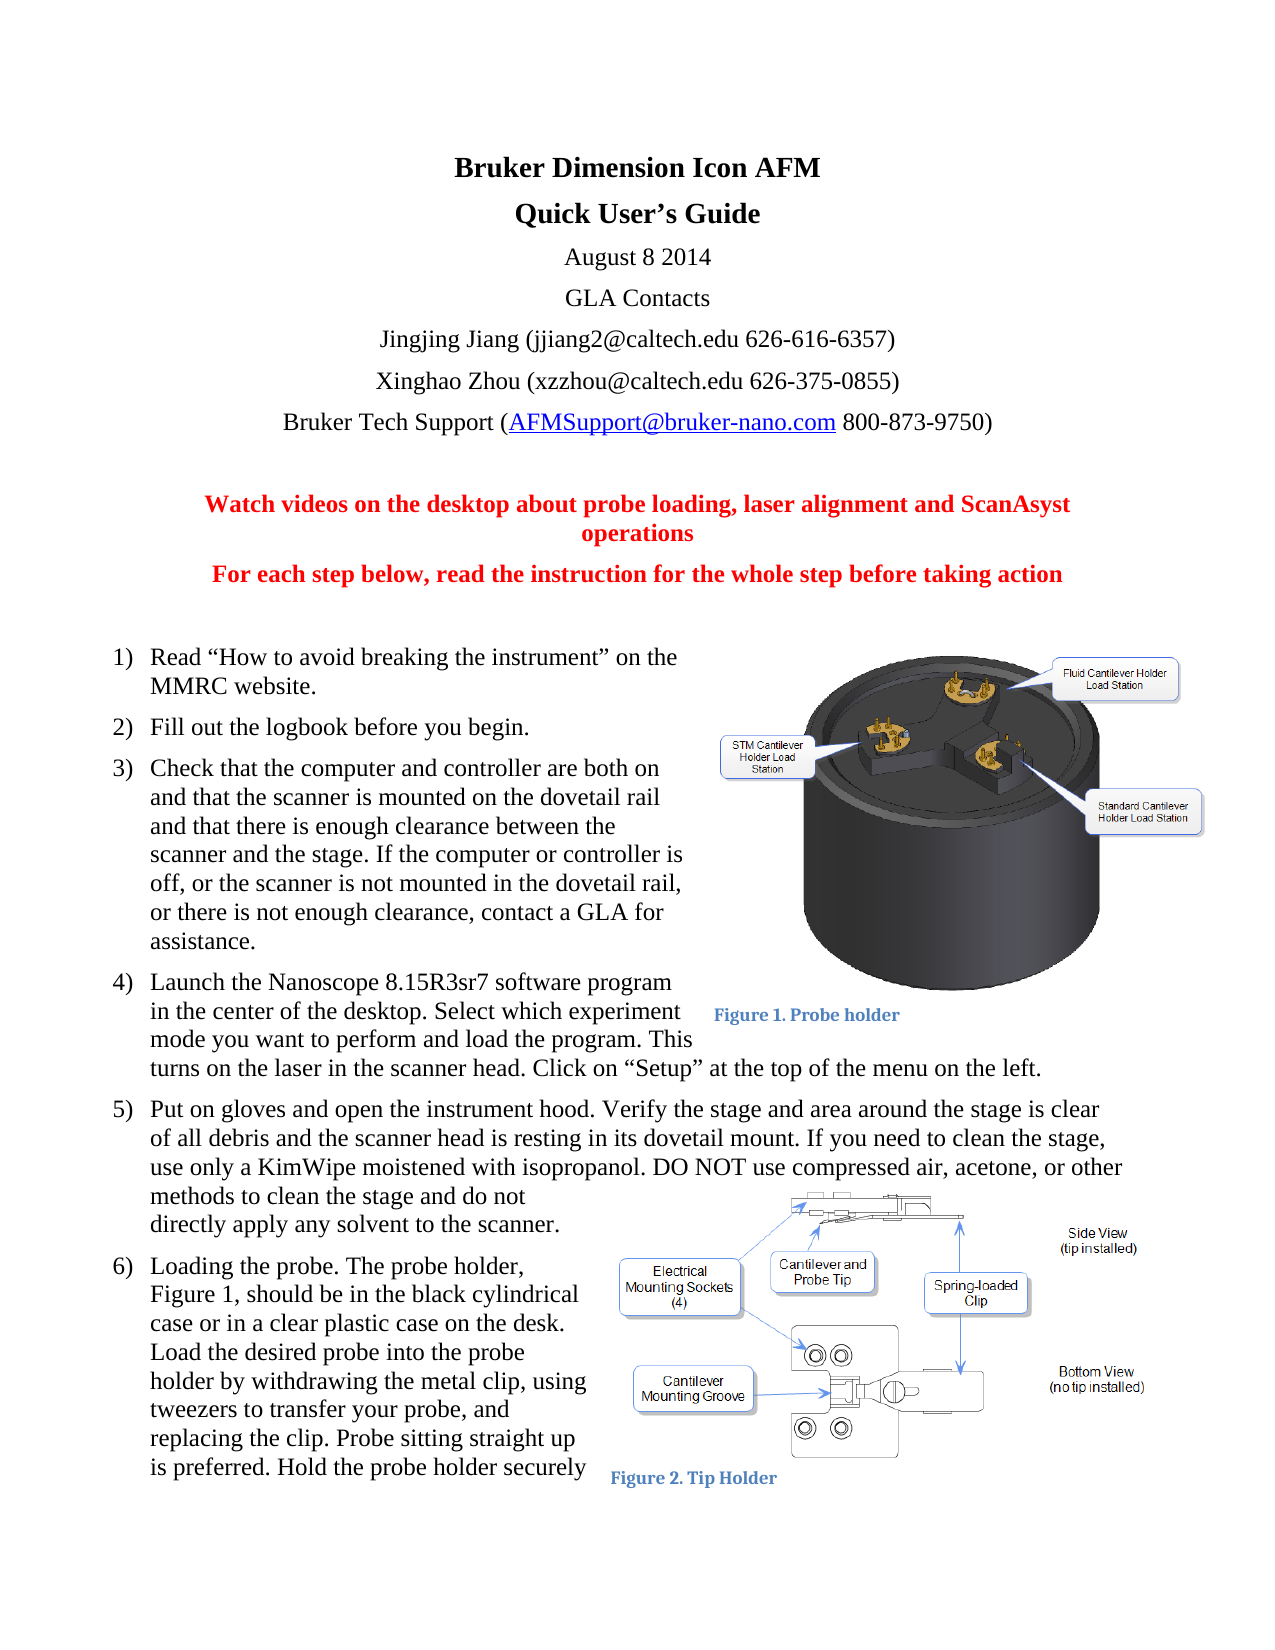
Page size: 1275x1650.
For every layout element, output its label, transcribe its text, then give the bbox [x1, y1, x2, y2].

text Jingjing Jiang (jjiang2@caltech.edu 626-616-6357) [150, 324, 1125, 353]
picture [713, 650, 1211, 995]
list Fill out the logbook before you begin. [112, 712, 713, 741]
text August 8 2014 [150, 242, 1125, 271]
text GLA Contacts [150, 283, 1125, 312]
list Put on gloves and open the instrument hood. Verify the stage and area around the stage is clear of all debris and the scanner head is resting in its dovetail mount. If you need to clean the stage, use only a KimWipe moistened with isopropanol. DO NOT use compressed air, acetone, or other methods to clean the stage and do not directly apply any solvent to the scanner. [112, 1094, 1125, 1238]
list Check that the computer and controller are both on and that the scanner is mounted on the dovetail rail and that there is enough clearance between the scanner and the stage. If the computer or controller is off, or the scanner is not mounted in the dovetail rail, or there is not enough clearance, contact a GLA for assistance. [112, 753, 713, 954]
text Xinghao Zhou (xzzhou@caltech.edu 626-375-0855) [150, 366, 1125, 394]
list Read “How to avoid breaking the instrument” on the MMRC website. [112, 642, 1125, 699]
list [112, 1251, 1125, 1481]
list For each step below, read the instruction for the whole step before taking action [150, 559, 1125, 588]
text Bruker Dimension Icon AFM [150, 150, 1125, 183]
text Bruker Tech Support (AFMSupport@bruker-nano.com 800-873-9750) [150, 407, 1125, 436]
picture [610, 1192, 1160, 1458]
text Quick User’s Guide [150, 196, 1125, 229]
list Watch videos on the desktop about probe loading, laser alignment and ScanAsyst operations [150, 489, 1125, 547]
list Launch the Nanoscope 8.15R3sr7 software program in the center of the desktop. Select which experiment mode you want to perform and load the program. This turns on the laser in the scanner head. Click on “Setup” at the top of the menu on the left. [112, 967, 1125, 1082]
